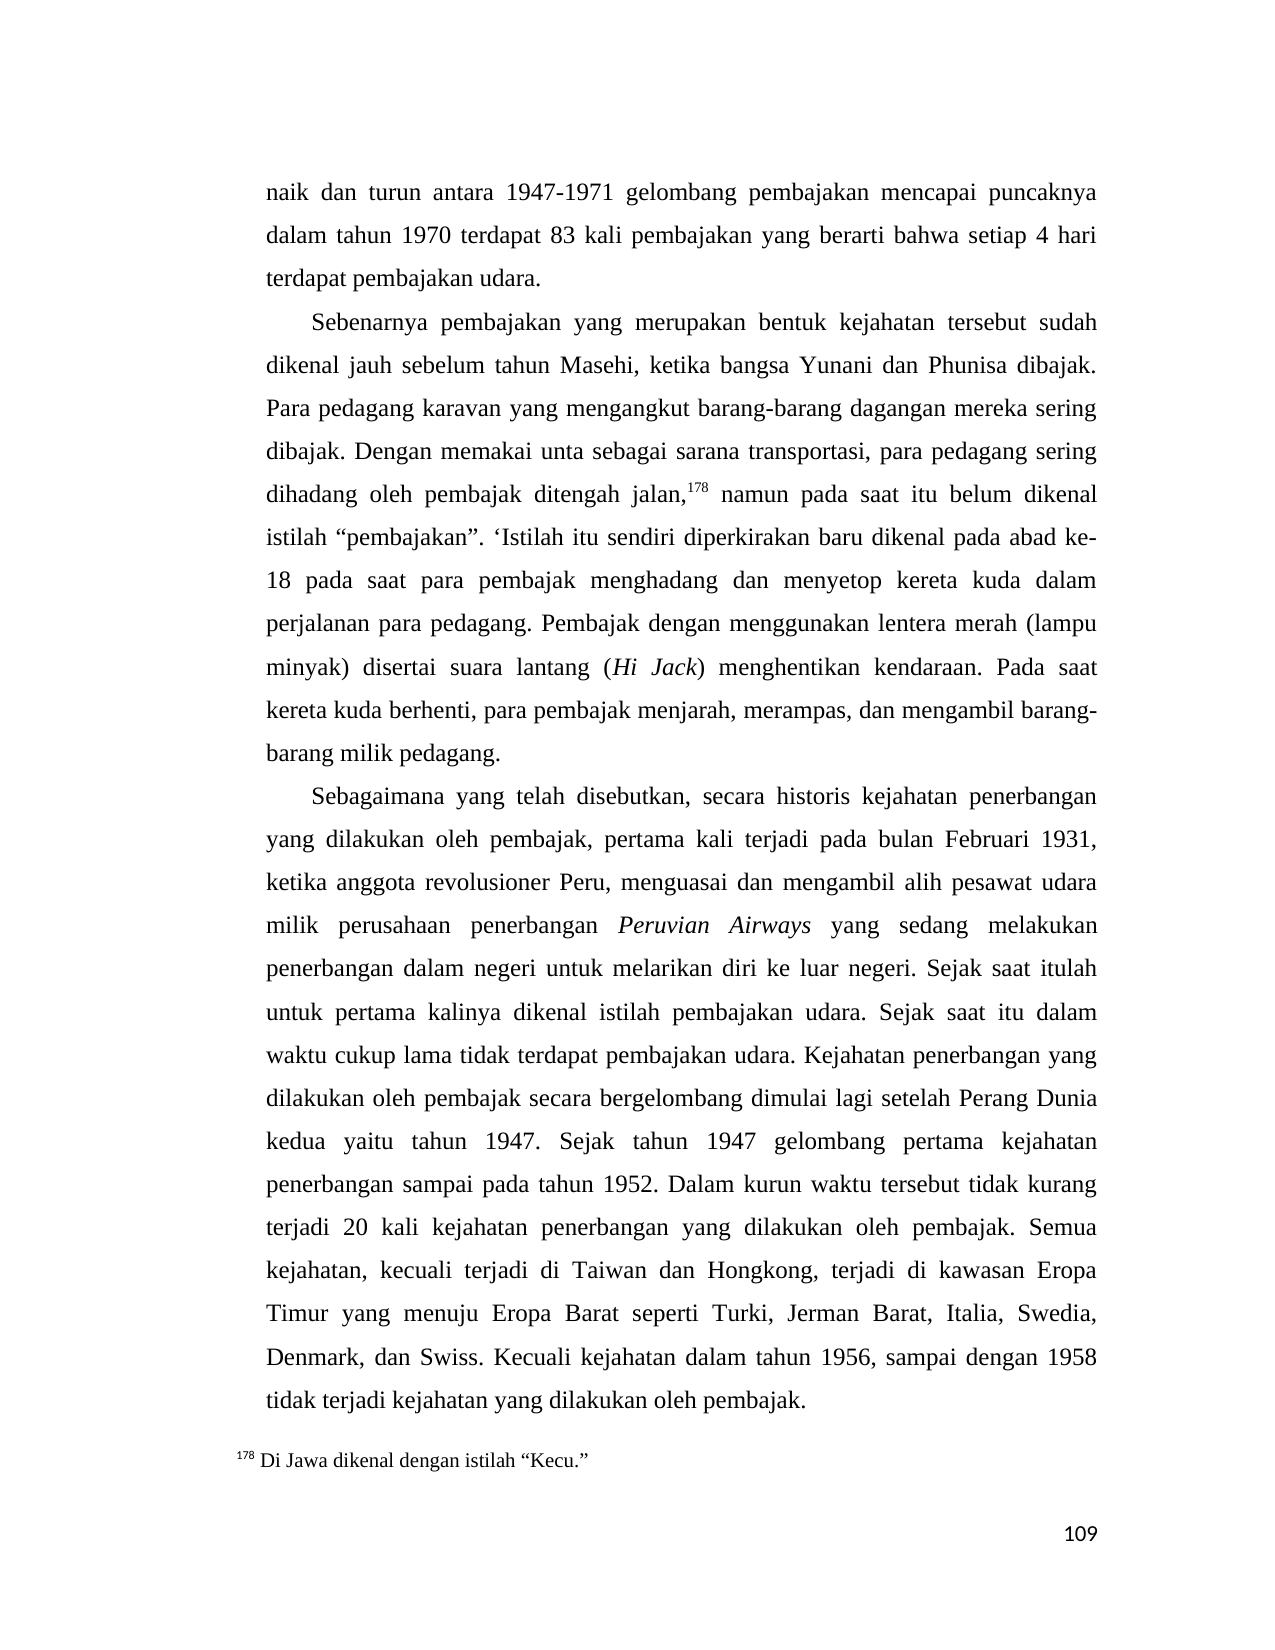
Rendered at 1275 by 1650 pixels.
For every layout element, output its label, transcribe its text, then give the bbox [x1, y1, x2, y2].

text Sebenarnya pembajakan yang merupakan bentuk kejahatan tersebut sudah dikenal jauh sebelum tahun Masehi, ketika bangsa Yunani dan Phunisa dibajak. Para pedagang karavan yang mengangkut barang-barang dagangan mereka sering dibajak. Dengan memakai unta sebagai sarana transportasi, para pedagang sering dihadang oleh pembajak ditengah jalan, namun pada saat itu belum dikenal istilah “pembajakan”. ‘Istilah itu sendiri diperkirakan baru dikenal pada abad ke-18 pada saat para pembajak menghadang dan menyetop kereta kuda dalam perjalanan para pedagang. Pembajak dengan menggunakan lentera merah (lampu minyak) disertai suara lantang (Hi Jack) menghentikan kendaraan. Pada saat kereta kuda berhenti, para pembajak menjarah, merampas, dan mengambil barang-barang milik pedagang. [266, 307, 1098, 767]
text Sebagaimana yang telah disebutkan, secara historis kejahatan penerbangan yang dilakukan oleh pembajak, pertama kali terjadi pada bulan Februari 1931, ketika anggota revolusioner Peru, menguasai dan mengambil alih pesawat udara milik perusahaan penerbangan Peruvian Airways yang sedang melakukan penerbangan dalam negeri untuk melarikan diri ke luar negeri. Sejak saat itulah untuk pertama kalinya dikenal istilah pembajakan udara. Sejak saat itu dalam waktu cukup lama tidak terdapat pembajakan udara. Kejahatan penerbangan yang dilakukan oleh pembajak secara bergelombang dimulai lagi setelah Perang Dunia kedua yaitu tahun 1947. Sejak tahun 1947 gelombang pertama kejahatan penerbangan sampai pada tahun 1952. Dalam kurun waktu tersebut tidak kurang terjadi 20 kali kejahatan penerbangan yang dilakukan oleh pembajak. Semua kejahatan, kecuali terjadi di Taiwan dan Hongkong, terjadi di kawasan Eropa Timur yang menuju Eropa Barat seperti Turki, Jerman Barat, Italia, Swedia, Denmark, dan Swiss. Kecuali kejahatan dalam tahun 1956, sampai dengan 1958 tidak terjadi kejahatan yang dilakukan oleh pembajak. [266, 781, 1098, 1413]
text Pesawat udara yang terbang dengan ketinggian dan kecepatan tinggi merupakan sasaran empuk bagi pelaku kejahatan penerbangan. Pesawat udara merupakan sarana untuk mencapai tujuan akhir dari kriminal. Dengan membajak mereka dapat dengan mudah melarikan diri ke negara yang berbeda ideologi dan politiknya untuk menghindarkan diri dari ancaman hukuman setelah melakukan kejahatan. Demikian pula dengan membajak mereka dapat menuntut pembebasan rekan-rekan mereka yang dipenjara, minta suaka politik kepada negara yang dianggap mampu melindungi, dan dengan membajak mereka pun dapat menghimpun harta benda untuk kepentingan pribadi (private end) maupaun untuk kepentingan kelompoknya. Menurut data yang dapat dihimpun oleh penulis, jumlah pembajakan udara sejak tahun 1931 sampai dengan Desember 1983 terdapat tidak kurang dari 724 kali pembajakan yang timbul secara bergelombang naik dan turun antara 1947-1971 gelombang pembajakan mencapai puncaknya dalam tahun 1970 terdapat 83 kali pembajakan yang berarti bahwa setiap 4 hari terdapat pembajakan udara. [266, 177, 1098, 292]
